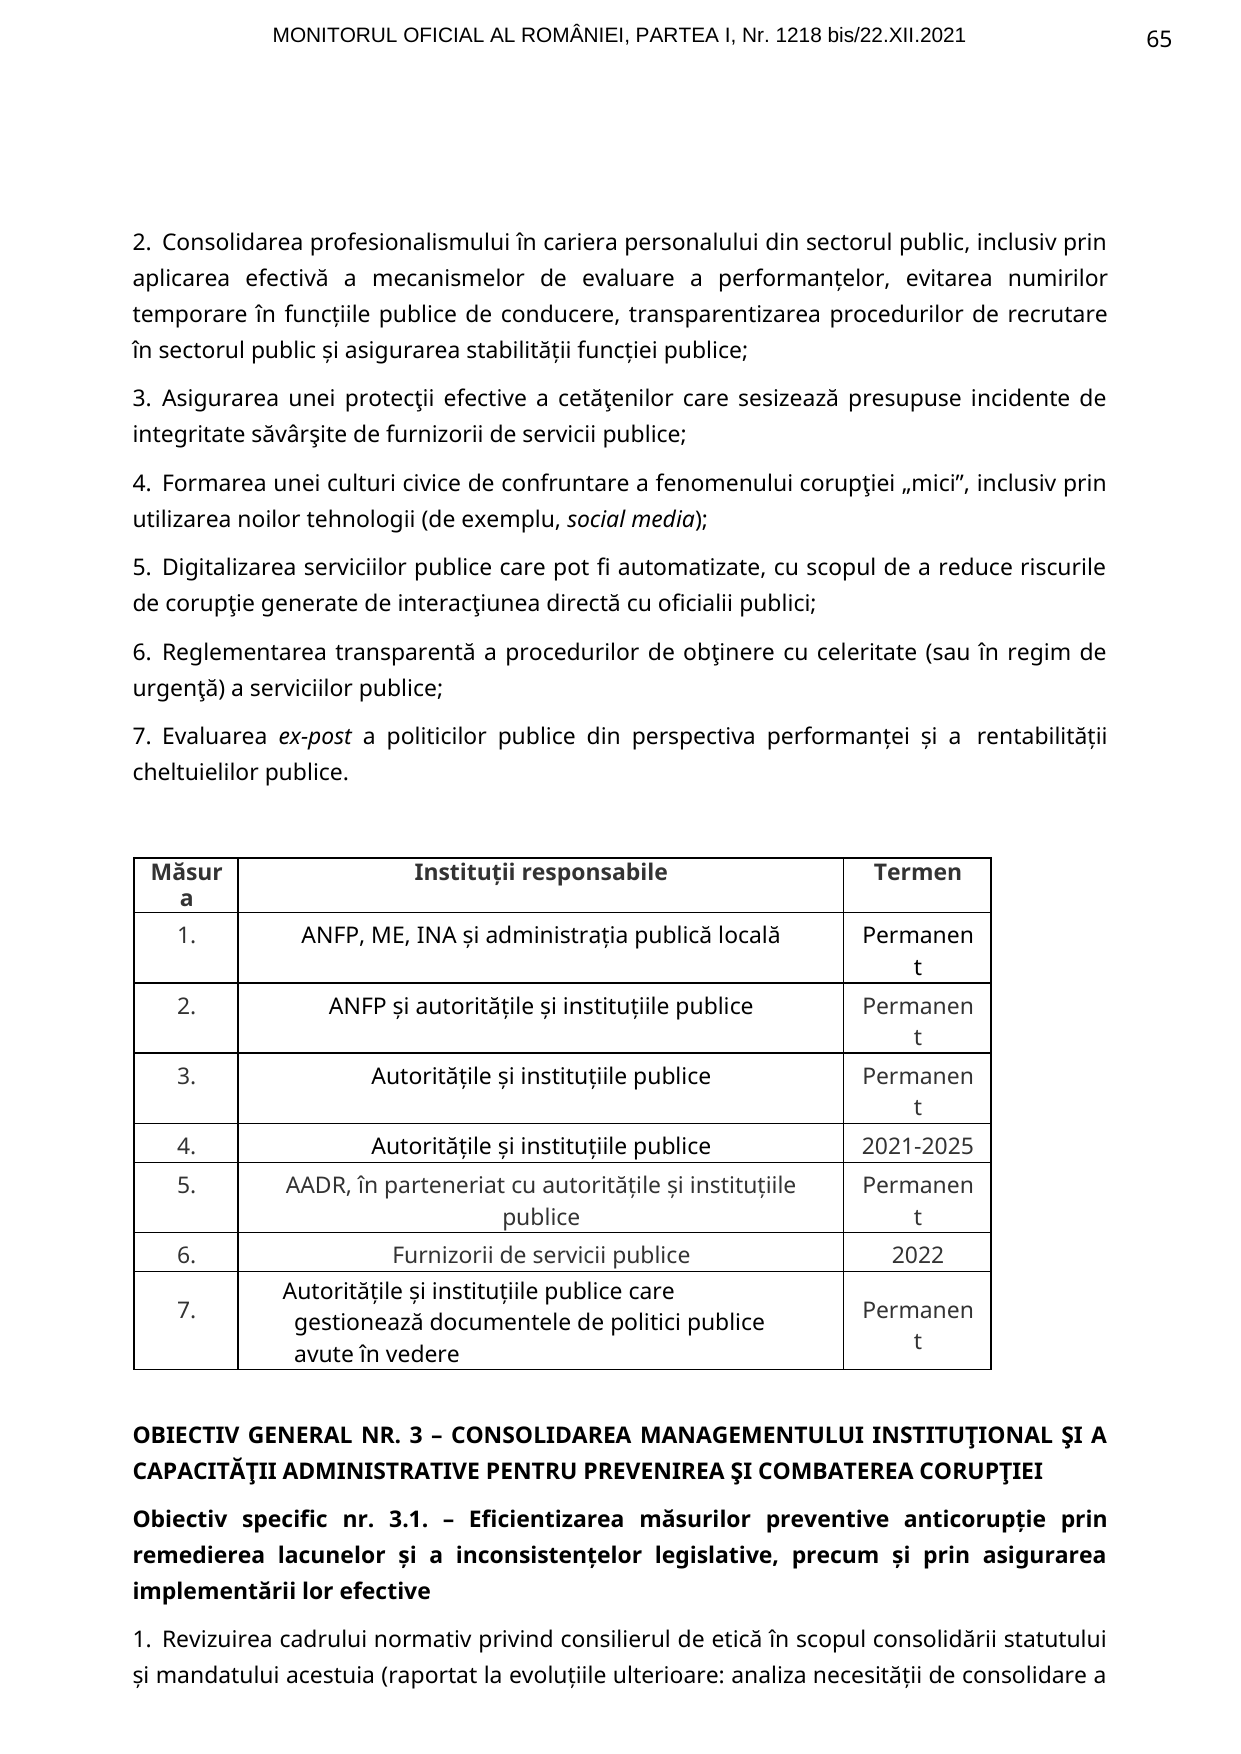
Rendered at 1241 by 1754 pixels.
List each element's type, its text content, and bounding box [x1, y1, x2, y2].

table_cell Furnizorii de servicii publice [239, 1233, 843, 1271]
table_cell Autoritățile și instituțiile publice care gestionează documentele de politici publice avute în vedere [239, 1272, 843, 1369]
list Formarea unei culturi civice de confruntare a fenomenului corupţiei „mici”, inclusiv prin utilizarea noilor tehnologii (de exemplu, social media); [132, 467, 1107, 534]
table_cell 1. [135, 913, 237, 982]
table_header Măsura [135, 859, 237, 912]
list Evaluarea ex-post a politicilor publice din perspectiva performanței și a rentabilității cheltuielilor publice. [132, 720, 1108, 787]
table_header Instituții responsabile [239, 859, 843, 912]
table_cell Permanent [844, 1163, 990, 1232]
table_cell 2. [135, 984, 237, 1052]
table_cell Autoritățile și instituțiile publice [239, 1124, 843, 1162]
table_cell 3. [135, 1054, 237, 1122]
table_cell ANFP, ME, INA și administrația publică locală [239, 913, 843, 982]
table_cell 4. [135, 1124, 237, 1162]
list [132, 1623, 1108, 1691]
table_cell 5. [135, 1163, 237, 1232]
list Asigurarea unei protecţii efective a cetăţenilor care sesizează presupuse incidente de integritate săvârşite de furnizorii de servicii publice; [132, 382, 1107, 449]
table_cell 7. [135, 1272, 237, 1369]
text OBIECTIV GENERAL NR. 3 – CONSOLIDAREA MANAGEMENTULUI INSTITUŢIONAL ŞI A CAPACITĂŢII ADMINISTRATIVE PENTRU PREVENIREA ŞI COMBATEREA CORUPŢIEI [132, 1419, 1108, 1486]
table_cell 2022 [844, 1233, 990, 1271]
list Digitalizarea serviciilor publice care pot fi automatizate, cu scopul de a reduce riscurile de corupţie generate de interacţiunea directă cu oficialii publici; [132, 551, 1107, 618]
table_cell Autoritățile și instituțiile publice [239, 1054, 843, 1122]
list Consolidarea profesionalismului în cariera personalului din sectorul public, inclusiv prin aplicarea efectivă a mecanismelor de evaluare a performanțelor, evitarea numirilor temporare în funcțiile publice de conducere, transparentizarea procedurilor de recrutare în sectorul public și asigurarea stabilității funcției publice; [132, 226, 1108, 365]
table_cell Permanent [844, 1272, 990, 1369]
table_cell Permanent [844, 913, 990, 982]
table_cell Permanent [844, 1054, 990, 1122]
table_cell 6. [135, 1233, 237, 1271]
text Obiectiv specific nr. 3.1. – Eficientizarea măsurilor preventive anticorupție prin remedierea lacunelor și a inconsistențelor legislative, precum și prin asigurarea implementării lor efective [132, 1503, 1108, 1606]
table_header Termen [844, 859, 990, 912]
table_cell AADR, în parteneriat cu autoritățile și instituțiile publice [239, 1163, 843, 1232]
table_cell 2021-2025 [844, 1124, 990, 1162]
table_cell Permanent [844, 984, 990, 1052]
table_cell ANFP și autoritățile și instituțiile publice [239, 984, 843, 1052]
list Reglementarea transparentă a procedurilor de obţinere cu celeritate (sau în regim de urgenţă) a serviciilor publice; [132, 636, 1107, 703]
